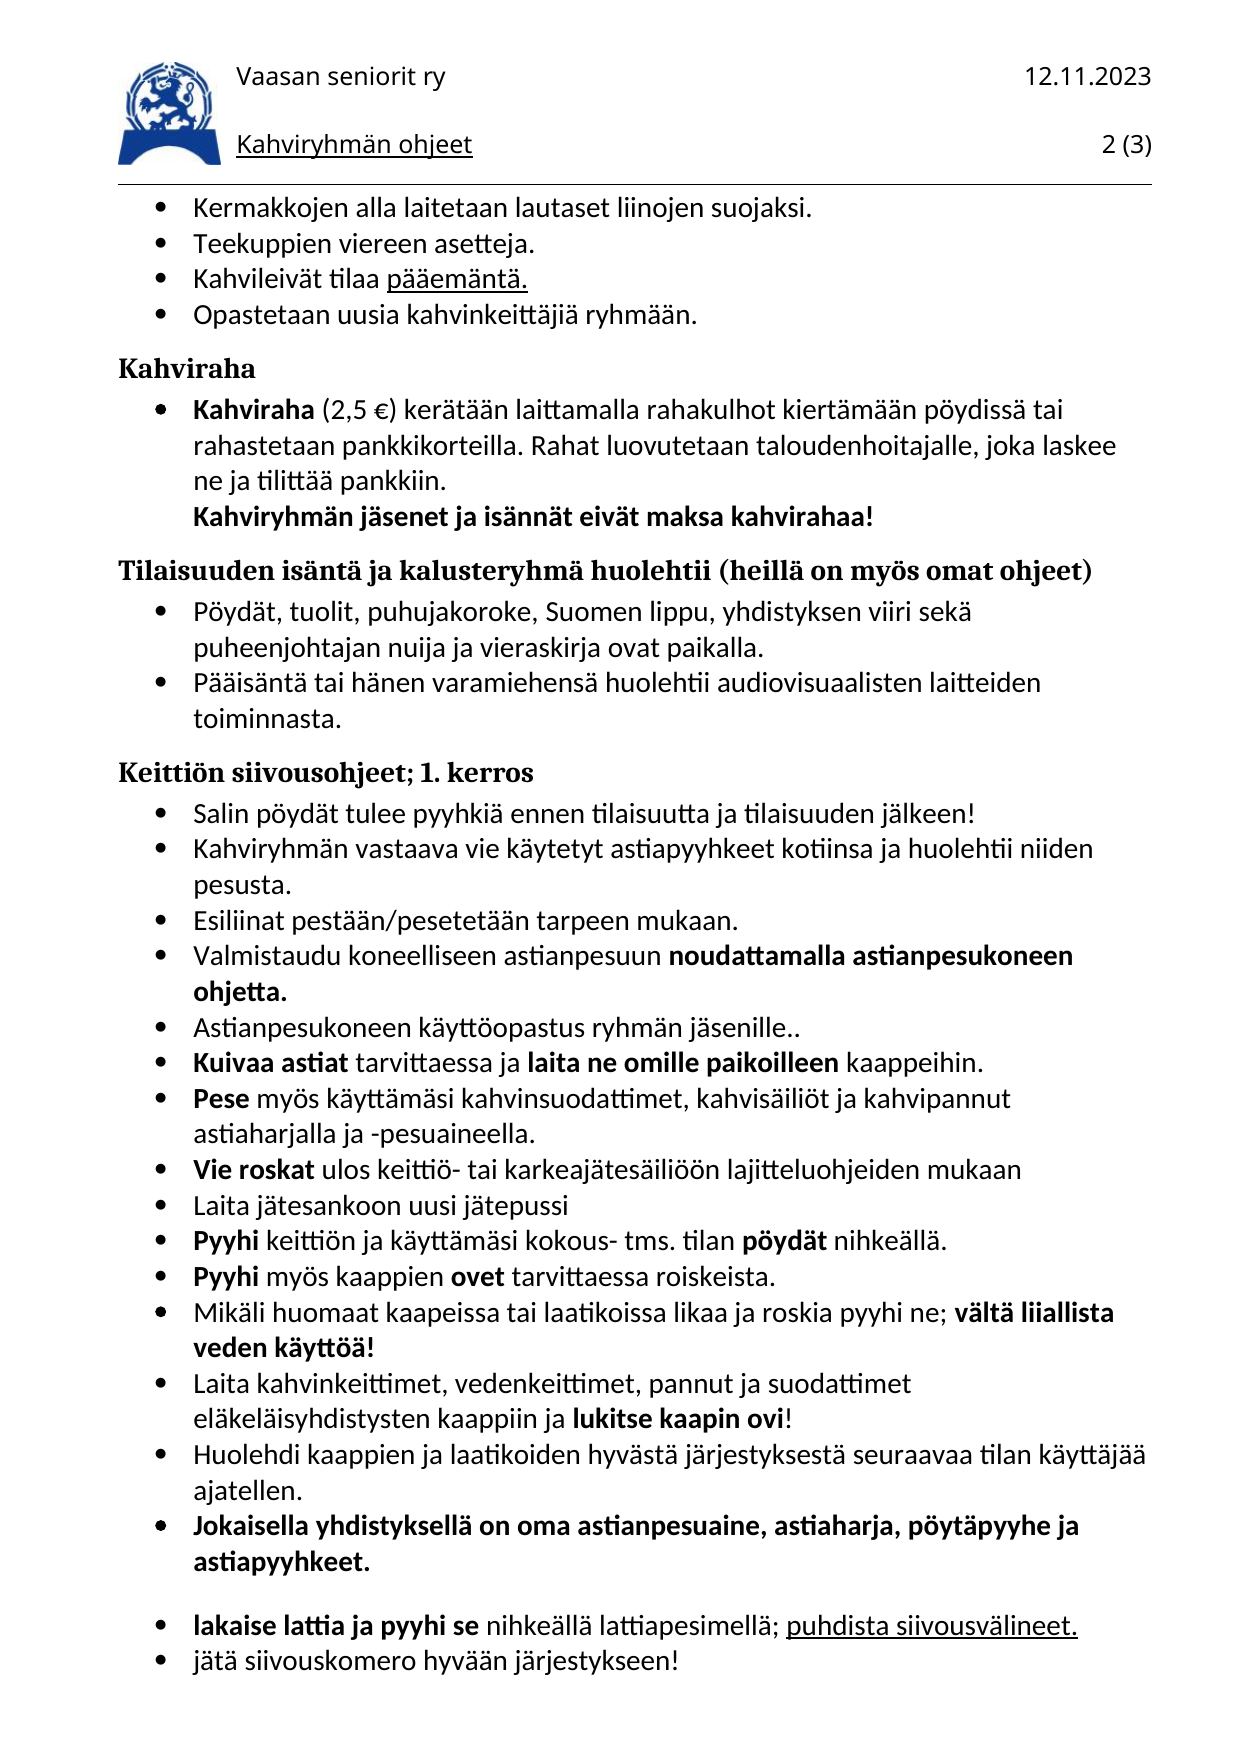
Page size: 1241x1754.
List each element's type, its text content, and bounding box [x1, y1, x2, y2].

subtitle Keittiön siivousohjeet; 1. kerros [118, 756, 1152, 790]
list Vie roskat ulos keittiö- tai karkeajätesäiliöön lajitteluohjeiden mukaan [156, 1151, 1152, 1187]
list Jokaisella yhdistyksellä on oma astianpesuaine, astiaharja, pöytäpyyhe ja astiapyyhkeet. [156, 1507, 1152, 1579]
picture [118, 62, 221, 165]
list Valmistaudu koneelliseen astianpesuun noudattamalla astianpesukoneen ohjetta. [156, 937, 1152, 1009]
list Esiliinat pestään/pesetetään tarpeen mukaan. [156, 902, 1152, 937]
subtitle Tilaisuuden isäntä ja kalusteryhmä huolehtii (heillä on myös omat ohjeet) [118, 554, 1152, 588]
list Pyyhi myös kaappien ovet tarvittaessa roiskeista. [156, 1258, 1152, 1294]
list Kermakkojen alla laitetaan lautaset liinojen suojaksi. [156, 189, 1152, 225]
list Kuivaa astiat tarvittaessa ja laita ne omille paikoilleen kaappeihin. [156, 1044, 1152, 1080]
list Huolehdi kaappien ja laatikoiden hyvästä järjestyksestä seuraavaa tilan käyttäjää ajatellen. [156, 1436, 1152, 1507]
list jätä siivouskomero hyvään järjestykseen! [156, 1642, 1152, 1678]
list lakaise lattia ja pyyhi se nihkeällä lattiapesimellä; puhdista siivousvälineet. [156, 1607, 1152, 1642]
list Kahviryhmän vastaava vie käytetyt astiapyyhkeet kotiinsa ja huolehtii niiden pesusta. [156, 831, 1152, 902]
list Mikäli huomaat kaapeissa tai laatikoissa likaa ja roskia pyyhi ne; vältä liiallista veden käyttöä! [156, 1294, 1152, 1365]
list Laita kahvinkeittimet, vedenkeittimet, pannut ja suodattimet eläkeläisyhdistysten kaappiin ja lukitse kaapin ovi! [156, 1365, 1152, 1436]
list Kahviraha (2,5 €) kerätään laittamalla rahakulhot kiertämään pöydissä tai rahastetaan pankkikorteilla. Rahat luovutetaan taloudenhoitajalle, joka laskee ne ja tilittää pankkiin. [156, 391, 1152, 498]
list Pöydät, tuolit, puhujakoroke, Suomen lippu, yhdistyksen viiri sekä puheenjohtajan nuija ja vieraskirja ovat paikalla. [156, 593, 1152, 664]
list Pyyhi keittiön ja käyttämäsi kokous- tms. tilan pöydät nihkeällä. [156, 1222, 1152, 1258]
subtitle Kahviraha [118, 353, 1152, 386]
list Astianpesukoneen käyttöopastus ryhmän jäsenille.. [156, 1009, 1152, 1044]
list Laita jätesankoon uusi jätepussi [156, 1187, 1152, 1222]
text Kahviryhmän jäsenet ja isännät eivät maksa kahvirahaa! [193, 498, 1152, 534]
list Kahvileivät tilaa pääemäntä. [156, 261, 1152, 296]
list Opastetaan uusia kahvinkeittäjiä ryhmään. [156, 296, 1152, 332]
list Teekuppien viereen asetteja. [156, 225, 1152, 261]
list Pese myös käyttämäsi kahvinsuodattimet, kahvisäiliöt ja kahvipannut astiaharjalla ja -pesuaineella. [156, 1080, 1152, 1151]
list Salin pöydät tulee pyyhkiä ennen tilaisuutta ja tilaisuuden jälkeen! [156, 795, 1152, 831]
list Pääisäntä tai hänen varamiehensä huolehtii audiovisuaalisten laitteiden toiminnasta. [156, 664, 1152, 736]
